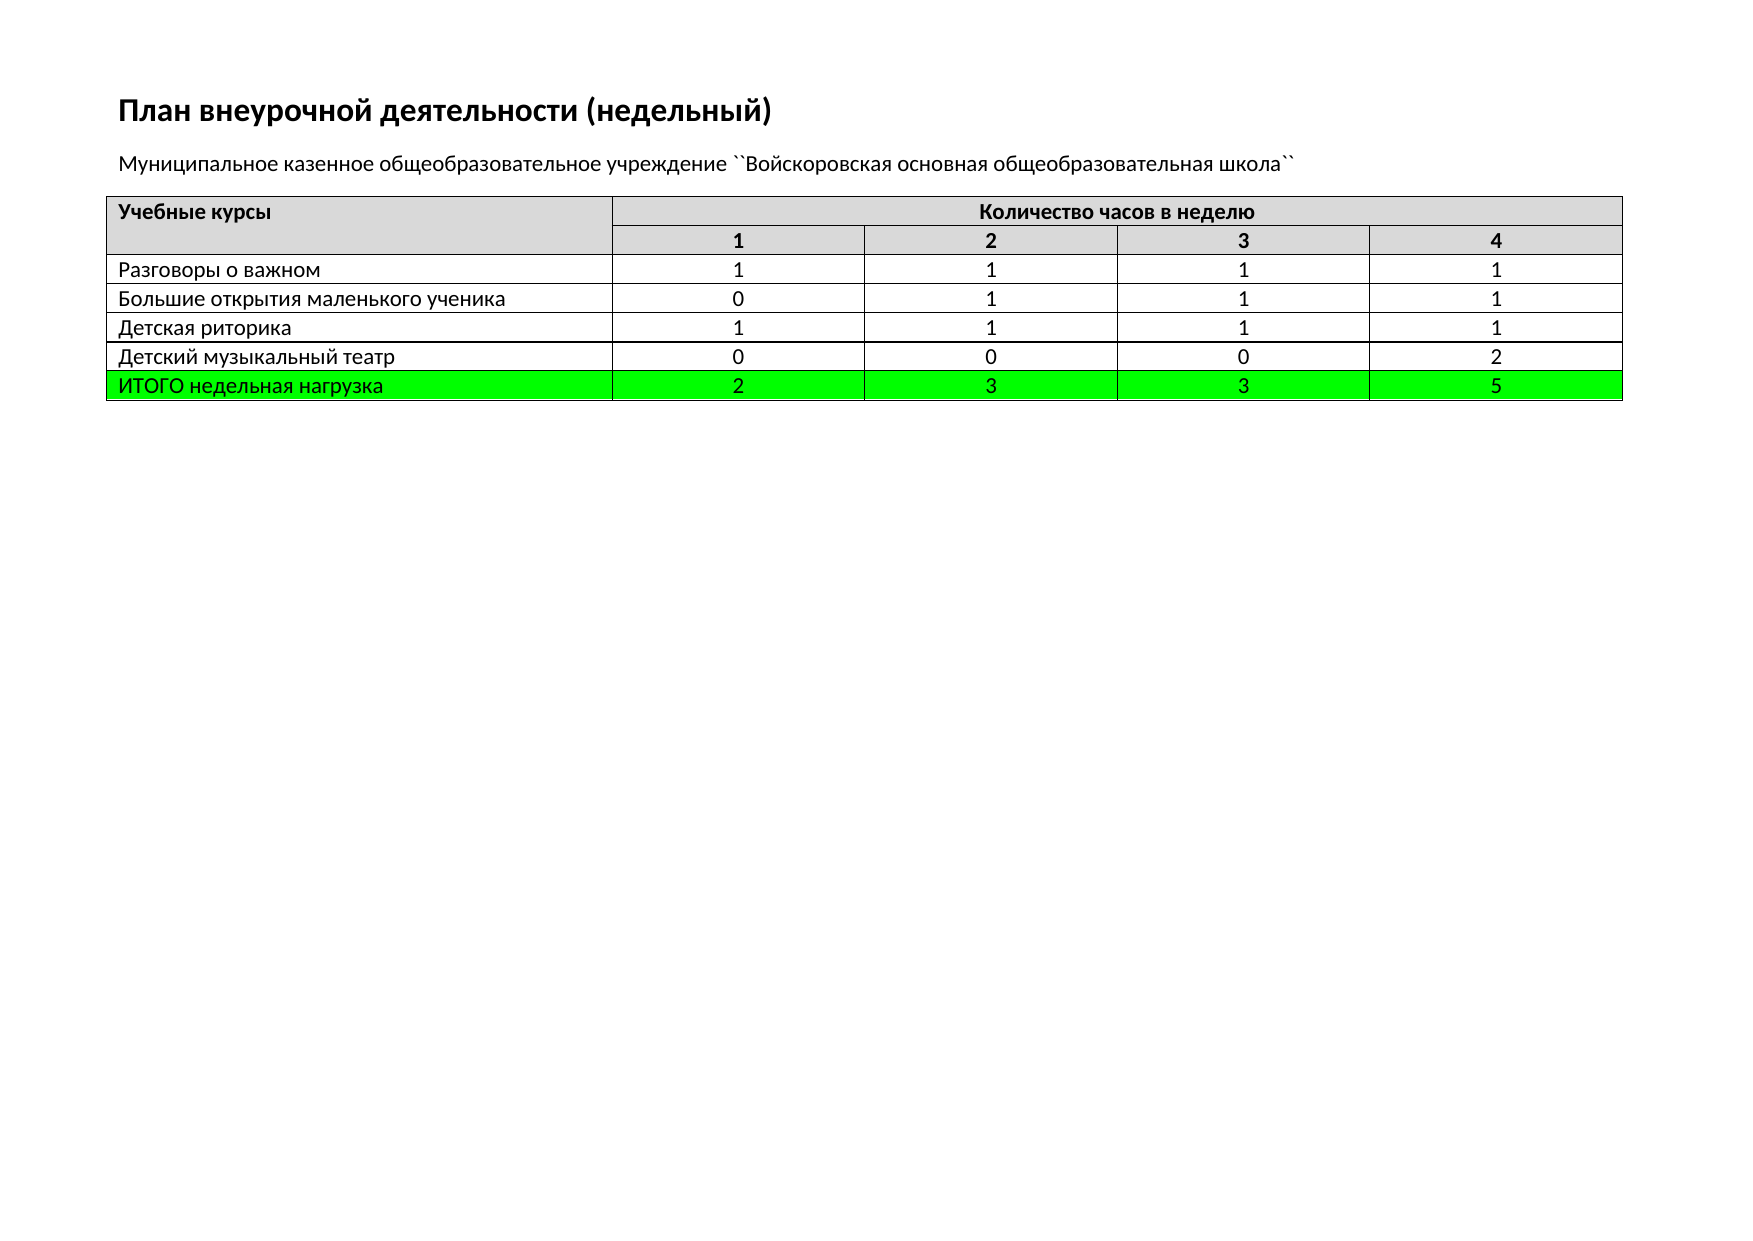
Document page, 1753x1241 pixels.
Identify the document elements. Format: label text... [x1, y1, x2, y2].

table_cell Детский музыкальный театр [107, 343, 612, 370]
table_cell 1 [1118, 313, 1369, 341]
table_cell 0 [1118, 343, 1369, 370]
text План внеурочной деятельности (недельный) [118, 88, 1634, 129]
table_cell 2 [613, 371, 864, 399]
table_cell 3 [1118, 371, 1369, 399]
table_cell 1 [613, 255, 864, 283]
text Муниципальное казенное общеобразовательное учреждение ``Войскоровская основная общеобразовательная школа`` [118, 149, 1634, 177]
table_cell 3 [1118, 226, 1369, 254]
table_cell ИТОГО недельная нагрузка [107, 371, 612, 399]
table_cell 1 [1118, 284, 1369, 312]
table_header Количество часов в неделю [613, 197, 1622, 225]
table_cell 0 [613, 343, 864, 370]
table_cell 2 [865, 226, 1117, 254]
table_cell 3 [865, 371, 1117, 399]
table_cell 2 [1370, 343, 1622, 370]
table_cell 1 [865, 313, 1117, 341]
table_cell 1 [613, 313, 864, 341]
table_cell 1 [865, 255, 1117, 283]
table_cell 1 [865, 284, 1117, 312]
table_cell 1 [1370, 284, 1622, 312]
table_cell Большие открытия маленького ученика [107, 284, 612, 312]
table_cell 4 [1370, 226, 1622, 254]
table_cell Разговоры о важном [107, 255, 612, 283]
table_cell 1 [1370, 255, 1622, 283]
table_cell 5 [1370, 371, 1622, 399]
table_cell 0 [865, 343, 1117, 370]
table_cell 0 [613, 284, 864, 312]
table_header Учебные курсы [107, 197, 612, 254]
table_cell 1 [1370, 313, 1622, 341]
table_cell 1 [613, 226, 864, 254]
table_cell 1 [1118, 255, 1369, 283]
table_cell Детская риторика [107, 313, 612, 341]
